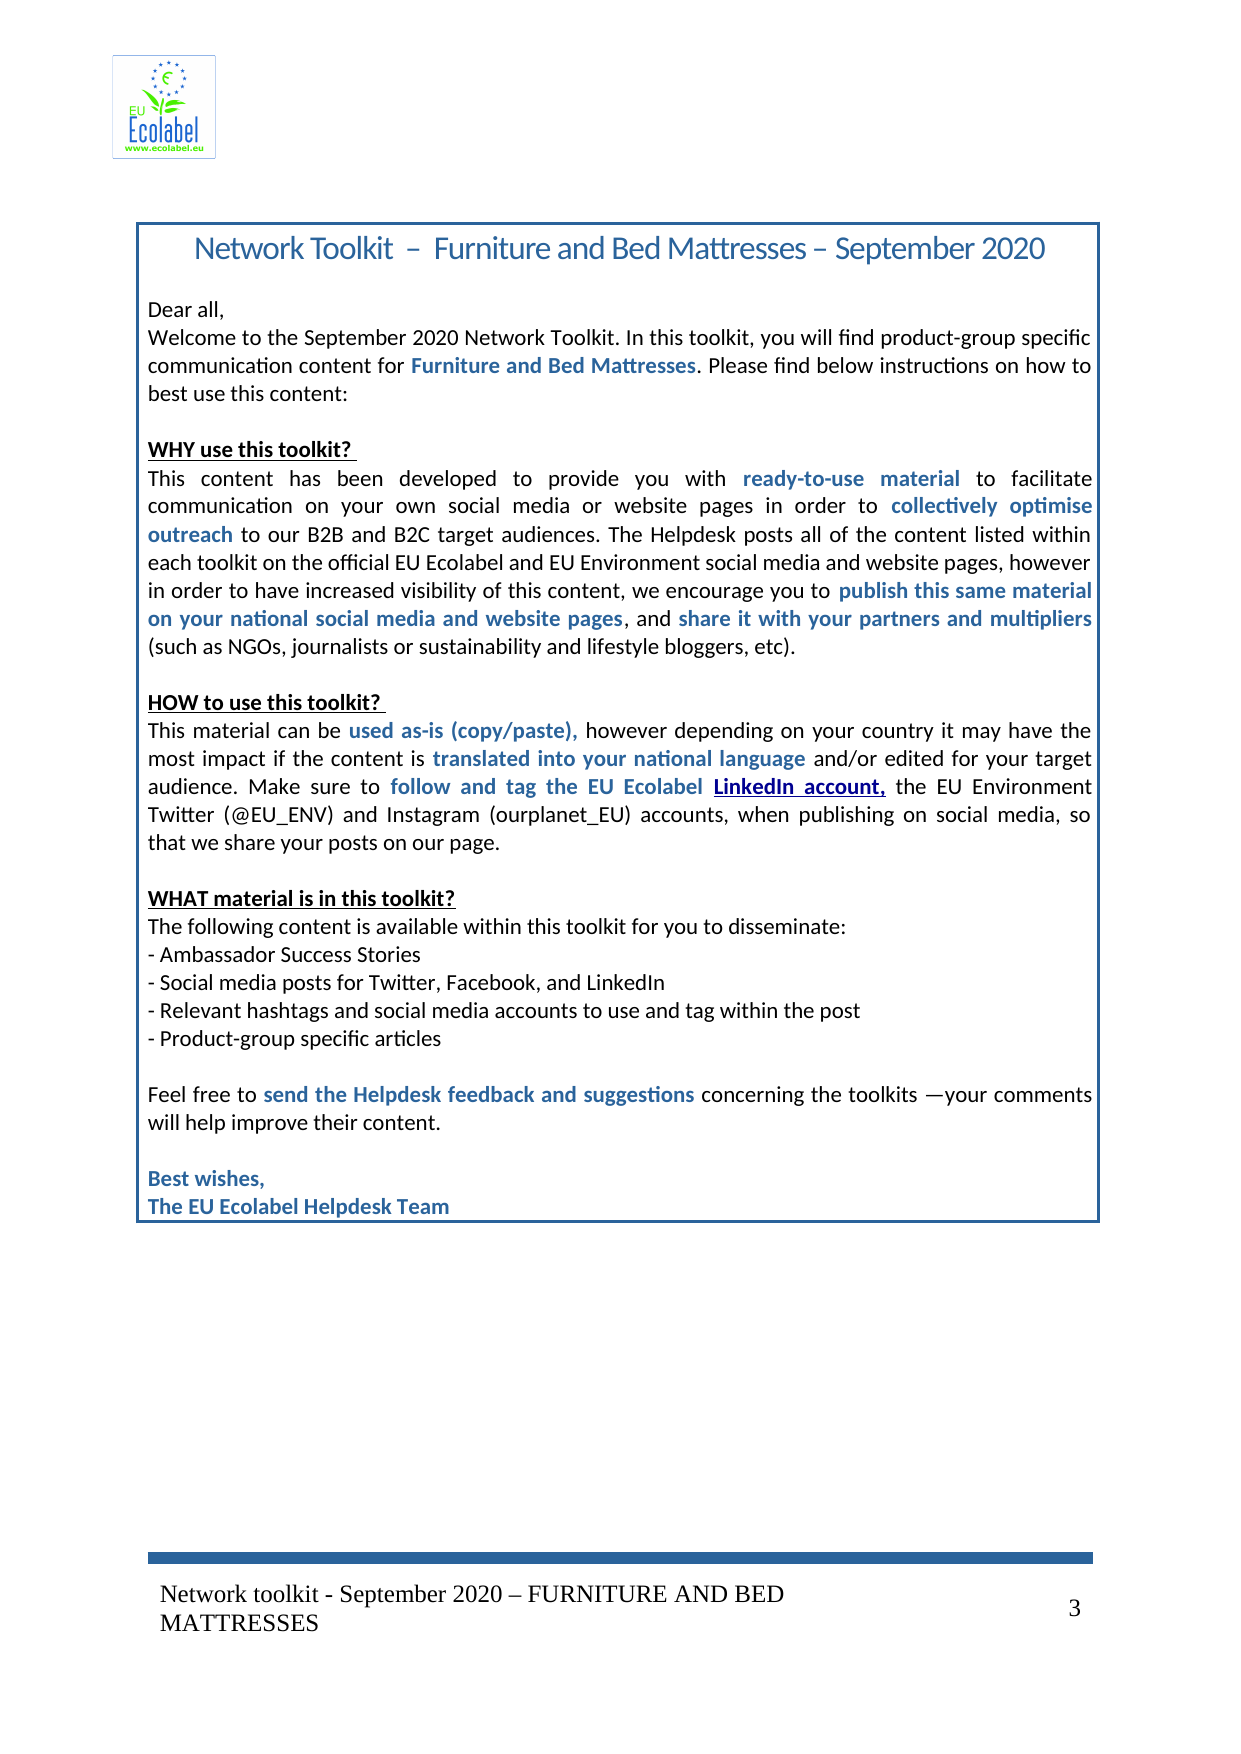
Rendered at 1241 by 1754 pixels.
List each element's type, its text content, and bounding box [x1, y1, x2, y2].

text Welcome to the September 2020 Network Toolkit. In this toolkit, you will find product-group specific communication content for Furniture and Bed Mattresses. Please find below instructions on how to best use this content: [148, 323, 1093, 408]
text - Ambassador Success Stories [148, 940, 1093, 968]
text This content has been developed to provide you with ready-to-use material to facilitate communication on your own social media or website pages in order to collectively optimise outreach to our B2B and B2C target audiences. The Helpdesk posts all of the content listed within each toolkit on the official EU Ecolabel and EU Environment social media and website pages, however in order to have increased visibility of this content, we encourage you to publish this same material on your national social media and website pages, and share it with your partners and multipliers (such as NGOs, journalists or sustainability and lifestyle bloggers, etc). [148, 464, 1093, 660]
text - Social media posts for Twitter, Facebook, and LinkedIn [148, 968, 1093, 996]
text Best wishes, [148, 1164, 1093, 1187]
text The EU Ecolabel Helpdesk Team [139, 1187, 1097, 1220]
text - Product-group specific articles [148, 1024, 1093, 1052]
text HOW to use this toolkit? [148, 688, 1093, 716]
picture [112, 55, 216, 159]
text Feel free to send the Helpdesk feedback and suggestions concerning the toolkits —your comments will help improve their content. [148, 1080, 1093, 1136]
text - Relevant hashtags and social media accounts to use and tag within the post [148, 996, 1093, 1024]
title Network Toolkit – Furniture and Bed Mattresses – September 2020 [139, 225, 1097, 267]
text WHY use this toolkit? [148, 436, 1093, 464]
text Dear all, [148, 296, 1093, 323]
text The following content is available within this toolkit for you to disseminate: [148, 912, 1093, 940]
text WHAT material is in this toolkit? [148, 884, 1093, 912]
text This material can be used as-is (copy/paste), however depending on your country it may have the most impact if the content is translated into your national language and/or edited for your target audience. Make sure to follow and tag the EU Ecolabel LinkedIn account, the EU Environment Twitter (@EU_ENV) and Instagram (ourplanet_EU) accounts, when publishing on social media, so that we share your posts on our page. [148, 716, 1093, 856]
